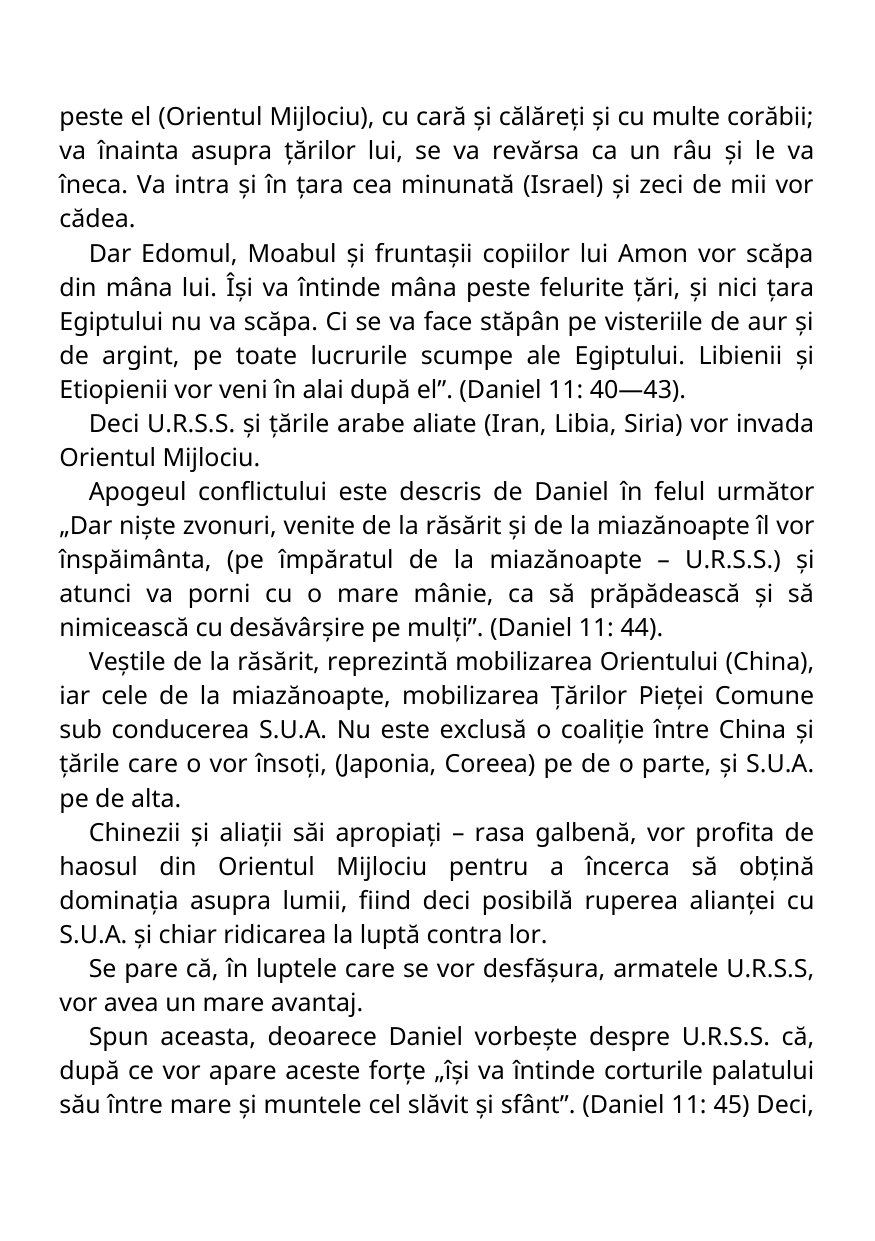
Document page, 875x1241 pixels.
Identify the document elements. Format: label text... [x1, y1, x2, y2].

text Veştile de la răsărit, reprezintă mobilizarea Orientului (China), iar cele de la miazănoapte, mobilizarea Ţărilor Pieţei Comune sub conducerea S.U.A. Nu este exclusă o coaliţie între China şi ţările care o vor însoţi, (Japonia, Coreea) pe de o parte, şi S.U.A. pe de alta. [59, 644, 815, 814]
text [59, 99, 815, 235]
text Apogeul conflictului este descris de Daniel în felul următor „Dar nişte zvonuri, venite de la răsărit şi de la miazănoapte îl vor înspăimânta, (pe împăratul de la miazănoapte – U.R.S.S.) şi atunci va porni cu o mare mânie, ca să prăpădească şi să nimicească cu desăvârşire pe mulţi”. (Daniel 11: 44). [59, 474, 815, 644]
text Deci U.R.S.S. şi ţările arabe aliate (Iran, Libia, Siria) vor invada Orientul Mijlociu. [59, 406, 815, 474]
text Dar Edomul, Moabul şi fruntaşii copiilor lui Amon vor scăpa din mâna lui. Îşi va întinde mâna peste felurite ţări, şi nici ţara Egiptului nu va scăpa. Ci se va face stăpân pe visteriile de aur şi de argint, pe toate lucrurile scumpe ale Egiptului. Libienii şi Etiopienii vor veni în alai după el”. (Daniel 11: 40—43). [59, 235, 815, 406]
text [59, 1019, 815, 1121]
text Chinezii şi aliaţii săi apropiaţi – rasa galbenă, vor profita de haosul din Orientul Mijlociu pentru a încerca să obţină dominaţia asupra lumii, fiind deci posibilă ruperea alianţei cu S.U.A. şi chiar ridicarea la luptă contra lor. [59, 814, 815, 951]
text Se pare că, în luptele care se vor desfăşura, armatele U.R.S.S, vor avea un mare avantaj. [59, 951, 815, 1019]
